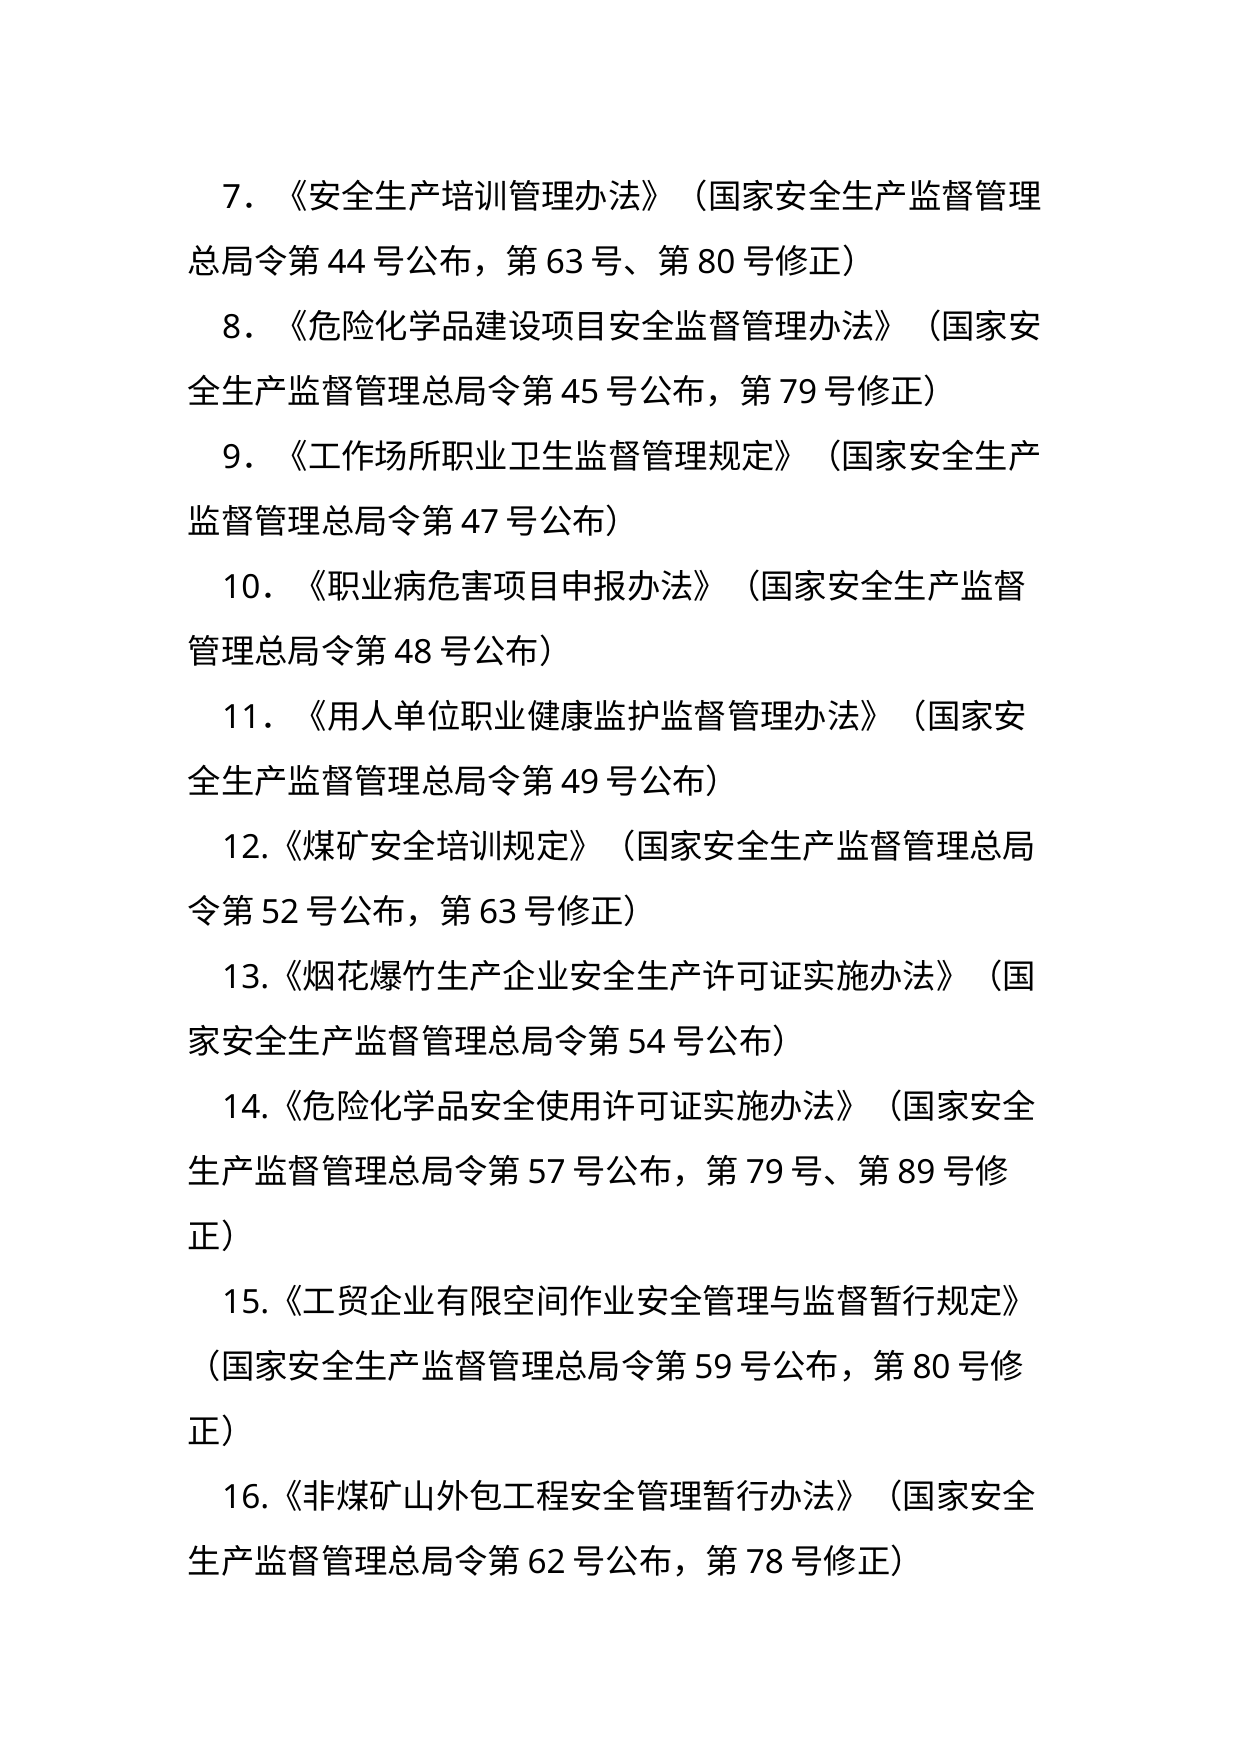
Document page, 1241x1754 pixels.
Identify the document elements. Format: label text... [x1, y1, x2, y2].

text 11．《用人单位职业健康监护监督管理办法》（国家安全生产监督管理总局令第49号公布） [187, 682, 1053, 812]
text 8．《危险化学品建设项目安全监督管理办法》（国家安全生产监督管理总局令第45号公布，第79号修正） [187, 292, 1053, 422]
text 14.《危险化学品安全使用许可证实施办法》（国家安全生产监督管理总局令第57号公布，第79号、第89号修正） [187, 1072, 1053, 1267]
text 12.《煤矿安全培训规定》（国家安全生产监督管理总局令第52号公布，第63号修正） [187, 812, 1053, 942]
text 15.《工贸企业有限空间作业安全管理与监督暂行规定》（国家安全生产监督管理总局令第59号公布，第80号修正） [187, 1267, 1053, 1462]
text 10．《职业病危害项目申报办法》（国家安全生产监督管理总局令第48号公布） [187, 552, 1053, 682]
text 7．《安全生产培训管理办法》（国家安全生产监督管理总局令第44号公布，第63号、第80号修正） [187, 162, 1053, 292]
text 9．《工作场所职业卫生监督管理规定》（国家安全生产监督管理总局令第47号公布） [187, 422, 1053, 552]
text 16.《非煤矿山外包工程安全管理暂行办法》（国家安全生产监督管理总局令第62号公布，第78号修正） [187, 1462, 1053, 1592]
text 13.《烟花爆竹生产企业安全生产许可证实施办法》（国家安全生产监督管理总局令第54号公布） [187, 942, 1053, 1072]
